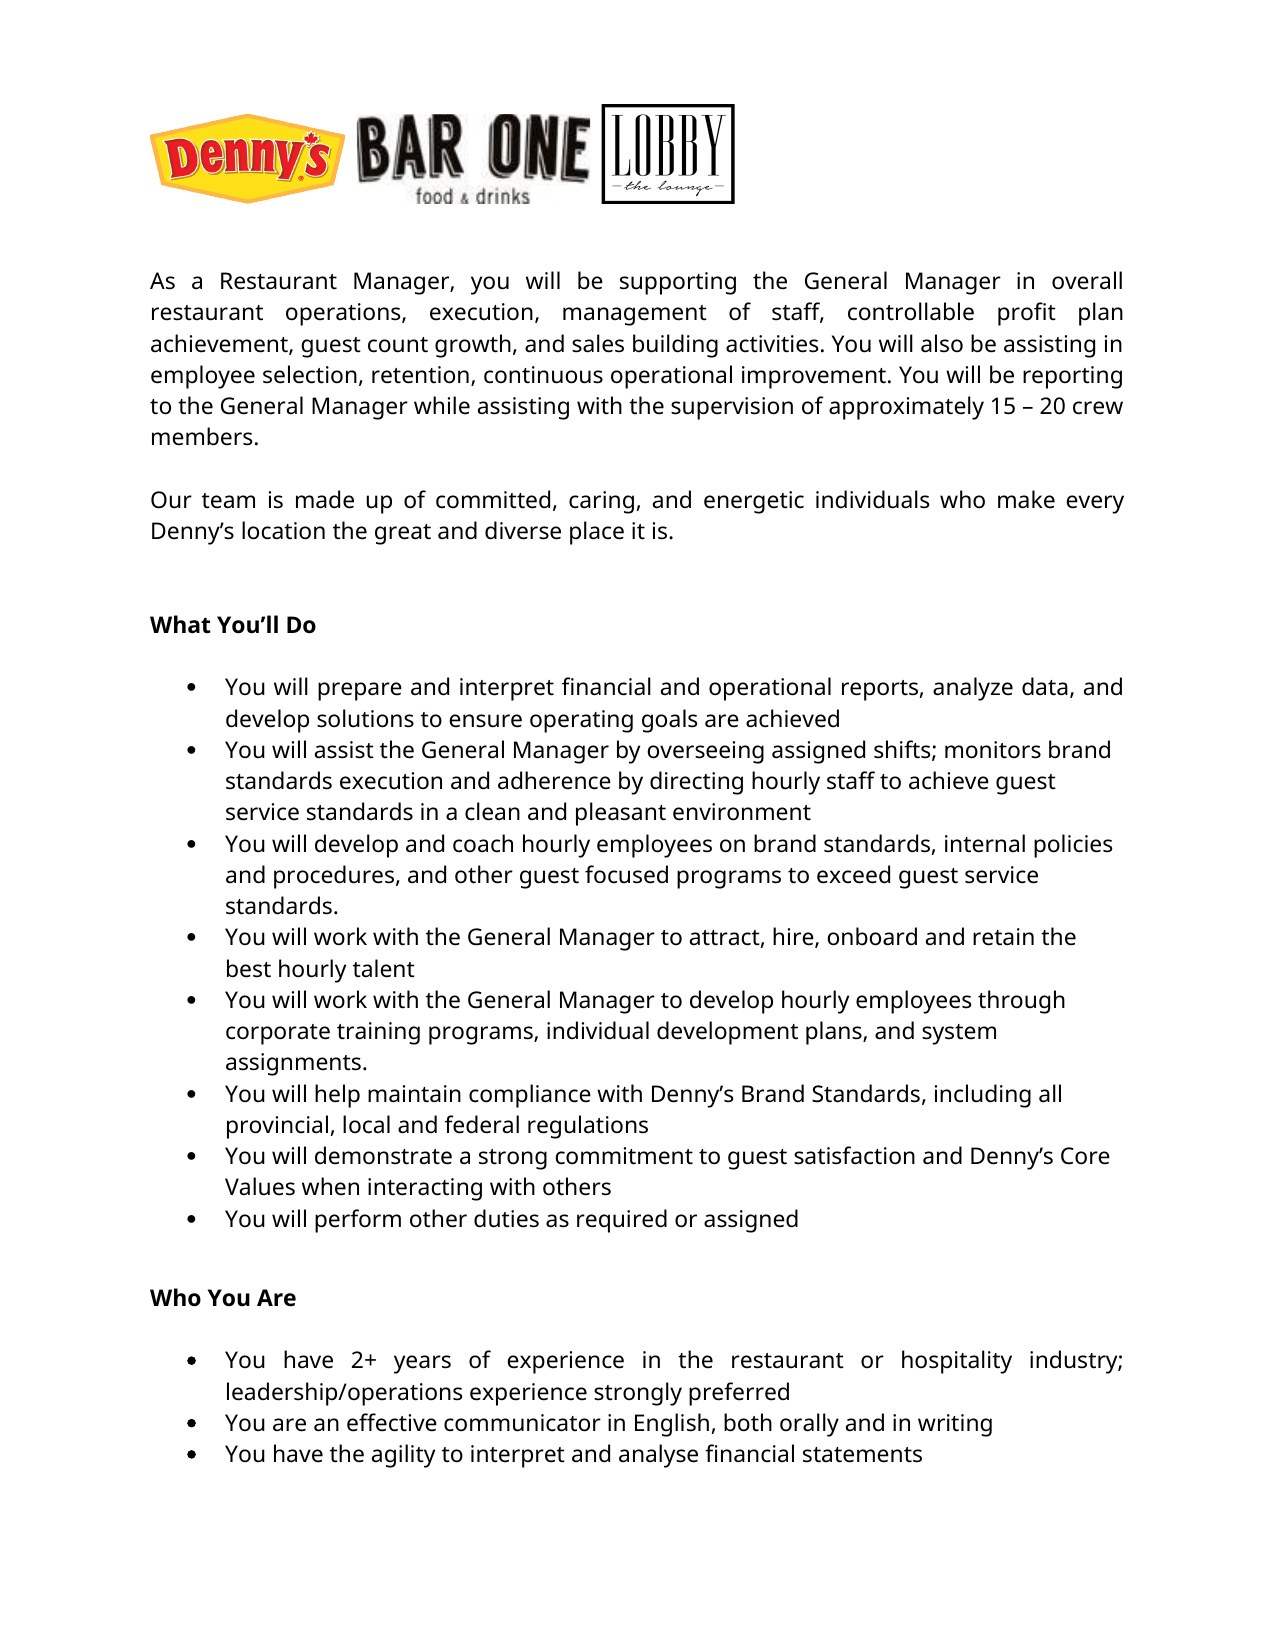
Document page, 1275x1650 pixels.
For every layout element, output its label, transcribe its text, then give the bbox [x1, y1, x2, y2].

list You will perform other duties as required or assigned [187, 1203, 1125, 1234]
list You will help maintain compliance with Denny’s Brand Standards, including all provincial, local and federal regulations [187, 1078, 1125, 1140]
list You will demonstrate a strong commitment to guest satisfaction and Denny’s Core Values when interacting with others [187, 1140, 1125, 1203]
list You will work with the General Manager to attract, hire, onboard and retain the best hourly talent [187, 921, 1125, 984]
list You will prepare and interpret financial and operational reports, analyze data, and develop solutions to ensure operating goals are achieved [187, 671, 1125, 734]
picture [356, 114, 591, 204]
text As a Restaurant Manager, you will be supporting the General Manager in overall restaurant operations, execution, management of staff, controllable profit plan achievement, guest count growth, and sales building activities. You will also be assisting in employee selection, retention, continuous operational improvement. You will be reporting to the General Manager while assisting with the supervision of approximately 15 – 20 crew members. [150, 265, 1125, 453]
text What You’ll Do [150, 609, 1125, 640]
list You will develop and coach hourly employees on brand standards, internal policies and procedures, and other guest focused programs to exceed guest service standards. [187, 828, 1125, 921]
list You will assist the General Manager by overseeing assigned shifts; monitors brand standards execution and adherence by directing hourly staff to achieve guest service standards in a clean and pleasant environment [187, 734, 1125, 828]
list You are an effective communicator in English, both orally and in writing [187, 1407, 1125, 1438]
picture [601, 104, 735, 204]
list You will work with the General Manager to develop hourly employees through corporate training programs, individual development plans, and system assignments. [187, 984, 1125, 1078]
list You have the agility to interpret and analyse financial statements [187, 1438, 1125, 1469]
text Who You Are [150, 1282, 1125, 1313]
text Our team is made up of committed, caring, and energetic individuals who make every Denny’s location the great and diverse place it is. [150, 484, 1125, 546]
picture [149, 114, 346, 204]
list You have 2+ years of experience in the restaurant or hospitality industry; leadership/operations experience strongly preferred [187, 1344, 1125, 1407]
